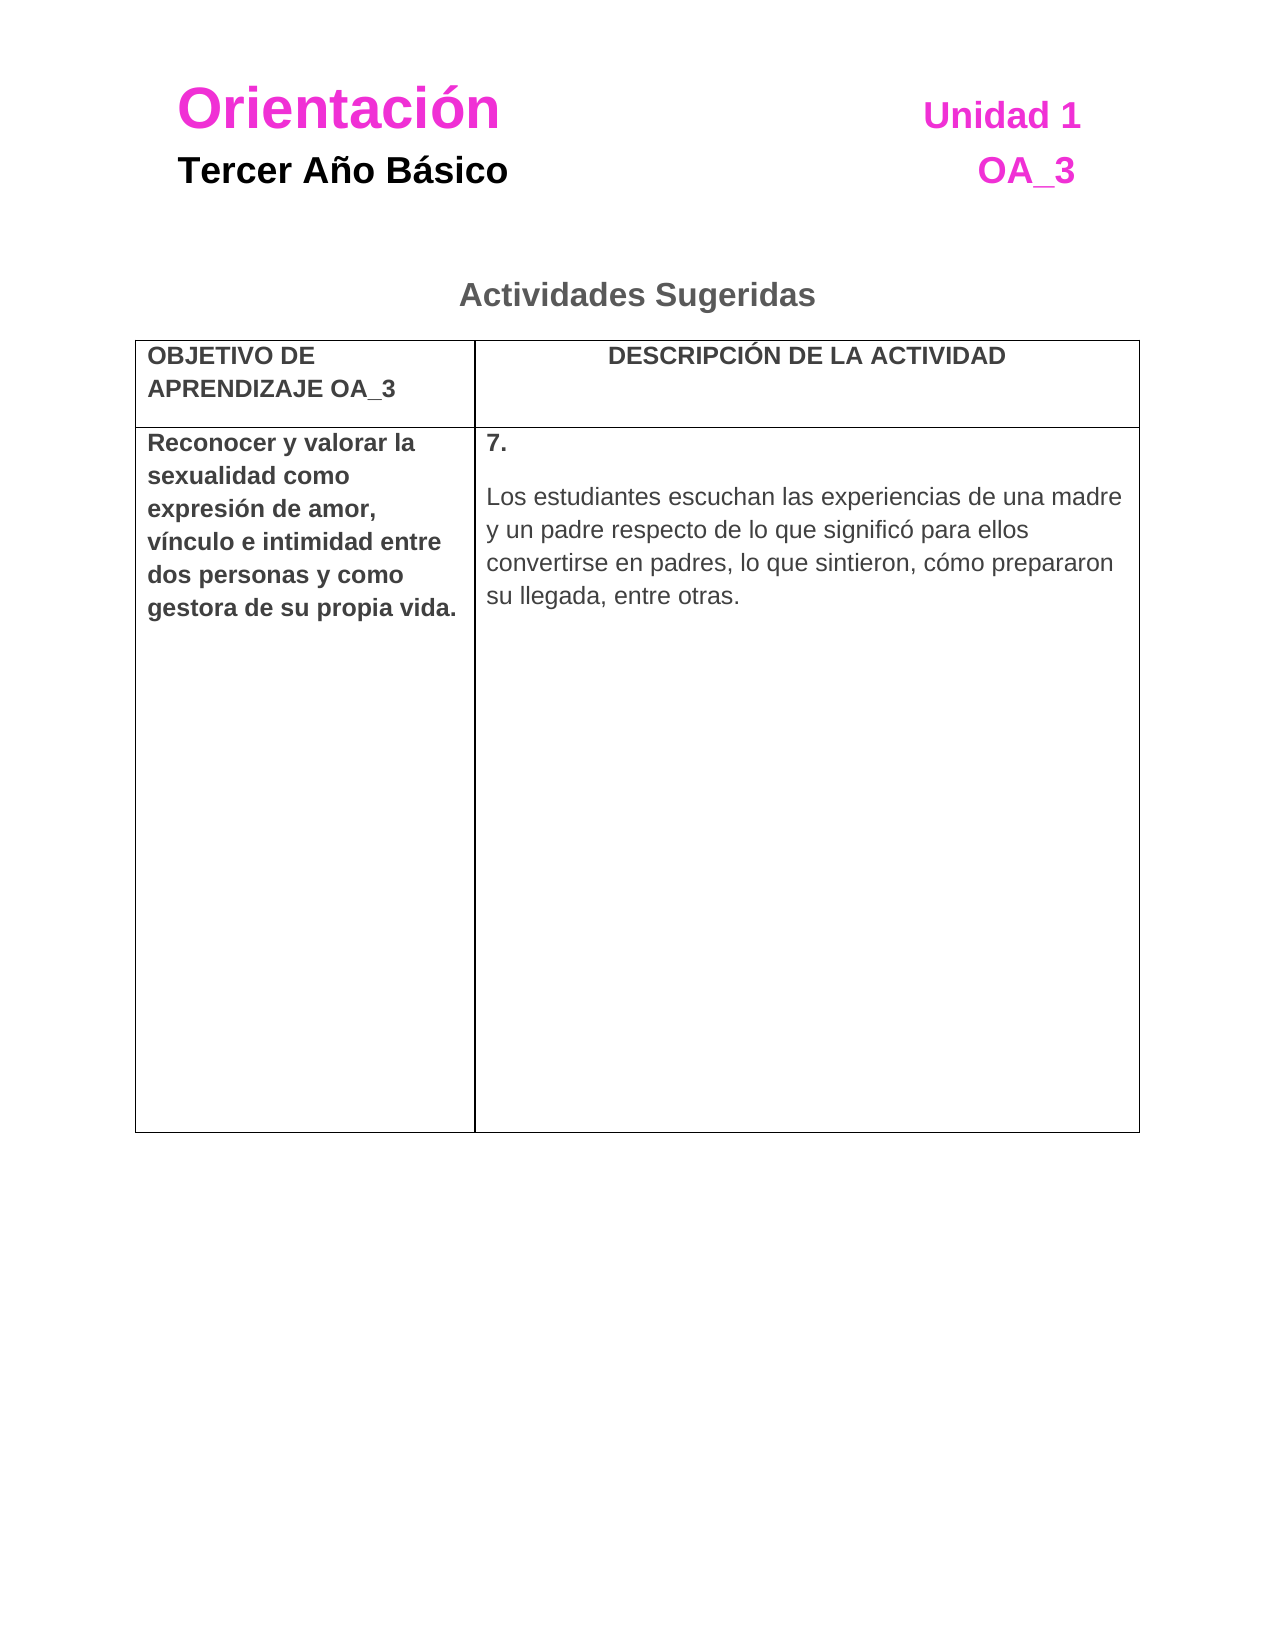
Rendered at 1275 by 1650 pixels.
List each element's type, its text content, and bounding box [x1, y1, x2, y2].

table_header DESCRIPCIÓN DE LA ACTIVIDAD [476, 341, 1139, 427]
table_header OBJETIVO DE APRENDIZAJE OA_3 [136, 341, 474, 427]
table_cell Reconocer y valorar la sexualidad como expresión de amor, vínculo e intimidad entre dos personas y como gestora de su propia vida. [136, 428, 474, 1132]
text Actividades Sugeridas [177, 274, 1098, 313]
table_cell 7. Los estudiantes escuchan las experiencias de una madre y un padre respecto de lo que significó para ellos convertirse en padres, lo que sintieron, cómo prepararon su llegada, entre otras. [476, 428, 1139, 1132]
